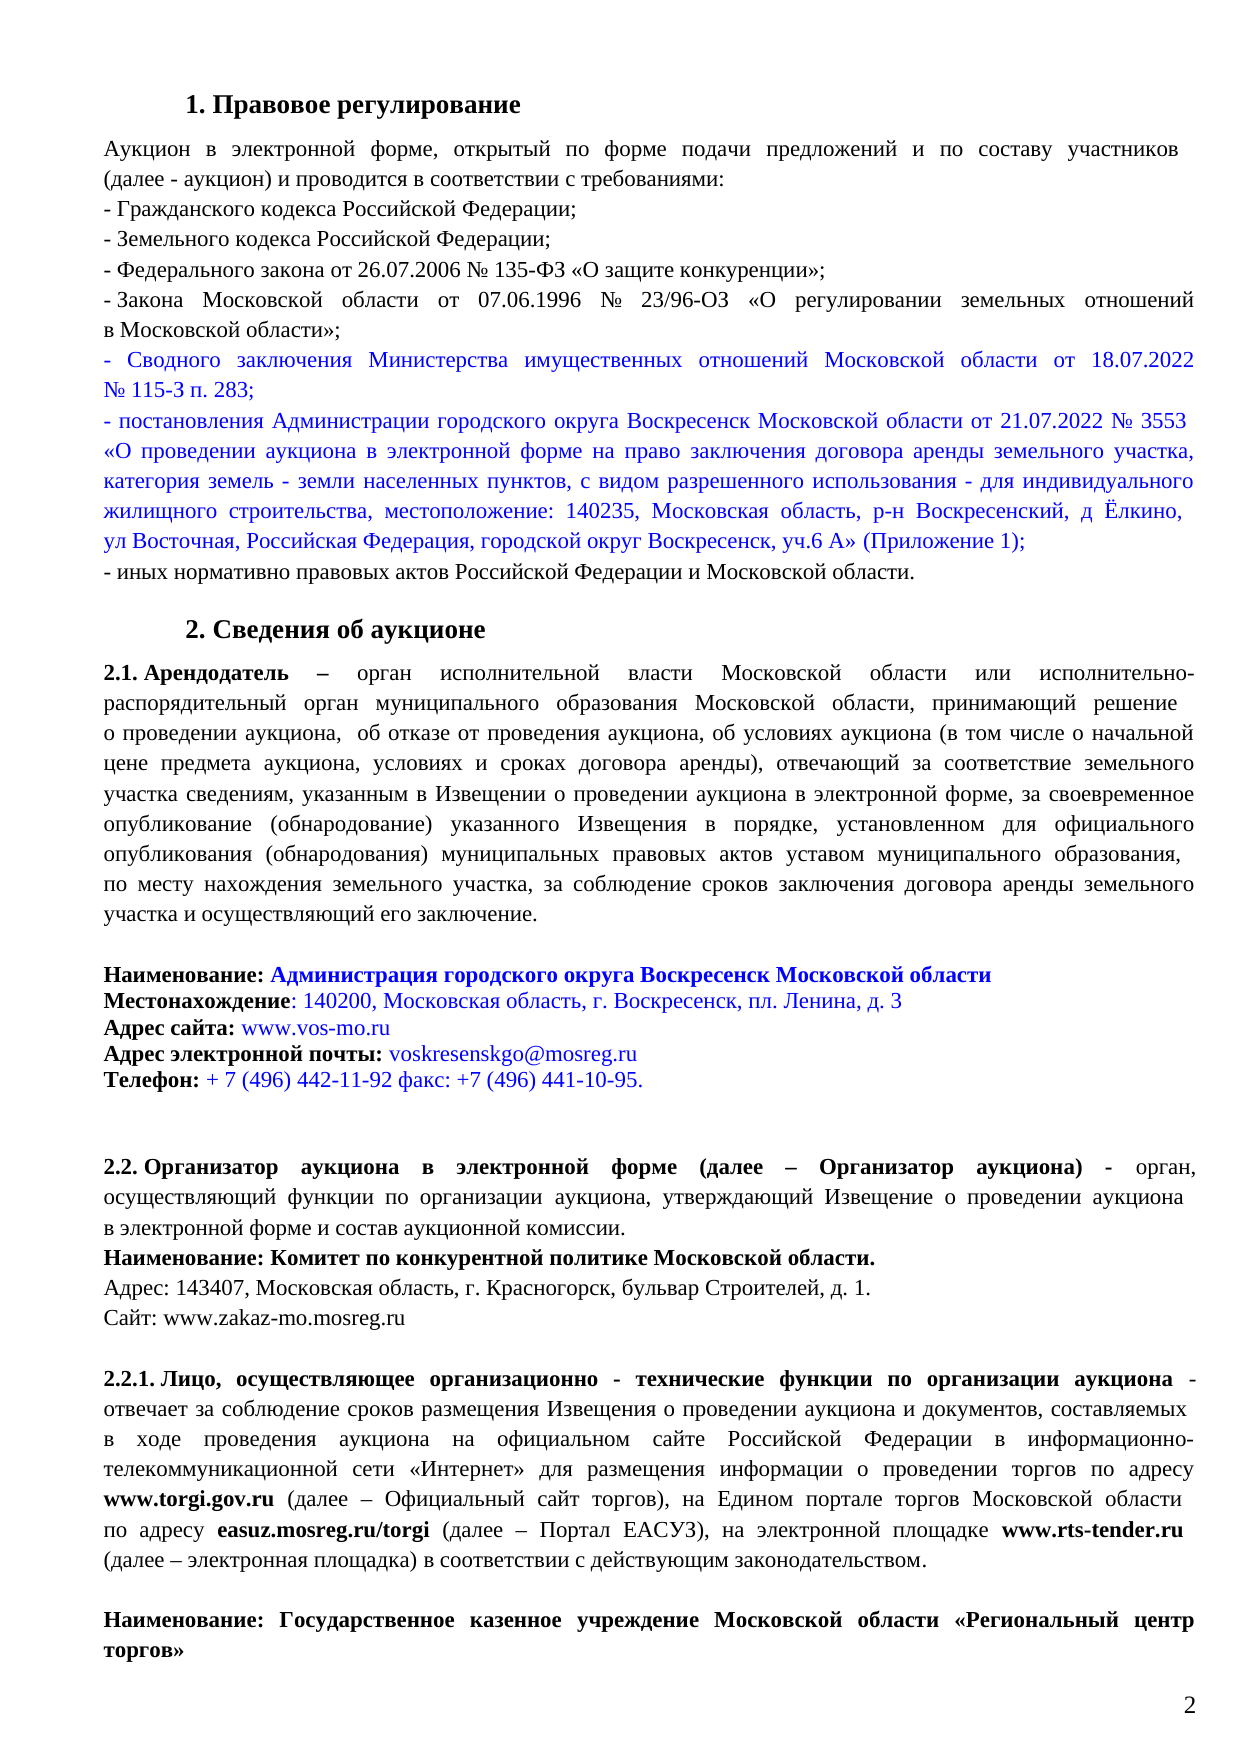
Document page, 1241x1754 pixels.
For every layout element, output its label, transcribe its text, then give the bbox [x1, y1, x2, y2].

text - Федерального закона от 26.07.2006 № 135-ФЗ «О защите конкуренции»; [103, 256, 1196, 282]
text - Гражданского кодекса Российской Федерации; [103, 195, 1196, 222]
text Телефон: + 7 (496) 442-11-92 факс: +7 (496) 441-10-95. [103, 1066, 1196, 1093]
text 2.1. Арендодатель – орган исполнительной власти Московской области или исполнительно-распорядительный орган муниципального образования Московской области, принимающий решение о проведении аукциона, об отказе от проведения аукциона, об условиях аукциона (в том числе о начальной цене предмета аукциона, условиях и сроках договора аренды), отвечающий за соответствие земельного участка сведениям, указанным в Извещении о проведении аукциона в электронной форме, за своевременное опубликование (обнародование) указанного Извещения в порядке, установленном для официального опубликования (обнародования) муниципальных правовых актов уставом муниципального образования, по месту нахождения земельного участка, за соблюдение сроков заключения договора аренды земельного участка и осуществляющий его заключение. [103, 659, 1196, 927]
text Наименование: Комитет по конкурентной политике Московской области. [103, 1244, 1196, 1270]
text Адрес электронной почты: voskresenskgo@mosreg.ru [103, 1040, 1196, 1066]
text Аукцион в электронной форме, открытый по форме подачи предложений и по составу участников (далее - аукцион) и проводится в соответствии с требованиями: [103, 135, 1196, 191]
text Наименование: Администрация городского округа Воскресенск Московской области [103, 961, 1196, 987]
text Адрес сайта: www.vos-mo.ru [103, 1014, 1196, 1040]
text - иных нормативно правовых актов Российской Федерации и Московской области. [103, 558, 1196, 584]
text Сайт: www.zakaz-mo.mosreg.ru [103, 1304, 1196, 1331]
text - Сводного заключения Министерства имущественных отношений Московской области от 18.07.2022 № 115-З п. 283; [103, 346, 1196, 403]
text Наименование: Государственное казенное учреждение Московской области «Региональный центр торгов» [103, 1606, 1196, 1663]
text - Закона Московской области от 07.06.1996 № 23/96-ОЗ «О регулировании земельных отношений в Московской области»; [103, 286, 1196, 342]
text - постановления Администрации городского округа Воскресенск Московской области от 21.07.2022 № 3553 «О проведении аукциона в электронной форме на право заключения договора аренды земельного участка, категория земель - земли населенных пунктов, с видом разрешенного использования - для индивидуального жилищного строительства, местоположение: 140235, Московская область, р-н Воскресенский, д Ёлкино, ул Восточная, Российская Федерация, городской округ Воскресенск, уч.6 А» (Приложение 1); [103, 407, 1196, 554]
text - Земельного кодекса Российской Федерации; [103, 225, 1196, 252]
text Адрес: 143407, Московская область, г. Красногорск, бульвар Строителей, д. 1. [103, 1274, 1196, 1300]
text 2.2. Организатор аукциона в электронной форме (далее – Организатор аукциона) - орган, осуществляющий функции по организации аукциона, утверждающий Извещение о проведении аукциона в электронной форме и состав аукционной комиссии. [103, 1153, 1196, 1240]
subtitle 1. Правовое регулирование [185, 89, 1196, 120]
text Местонахождение: 140200, Московская область, г. Воскресенск, пл. Ленина, д. 3 [103, 987, 1196, 1014]
text 2.2.1. Лицо, осуществляющее организационно - технические функции по организации аукциона - отвечает за соблюдение сроков размещения Извещения о проведении аукциона и документов, составляемых в ходе проведения аукциона на официальном сайте Российской Федерации в информационно-телекоммуникационной сети «Интернет» для размещения информации о проведении торгов по адресу www.torgi.gov.ru (далее – Официальный сайт торгов), на Едином портале торгов Московской области по адресу easuz.mosreg.ru/torgi (далее – Портал ЕАСУЗ), на электронной площадке www.rts-tender.ru (далее – электронная площадка) в соответствии с действующим законодательством. [103, 1364, 1196, 1572]
subtitle 2. Сведения об аукционе [185, 613, 1196, 644]
